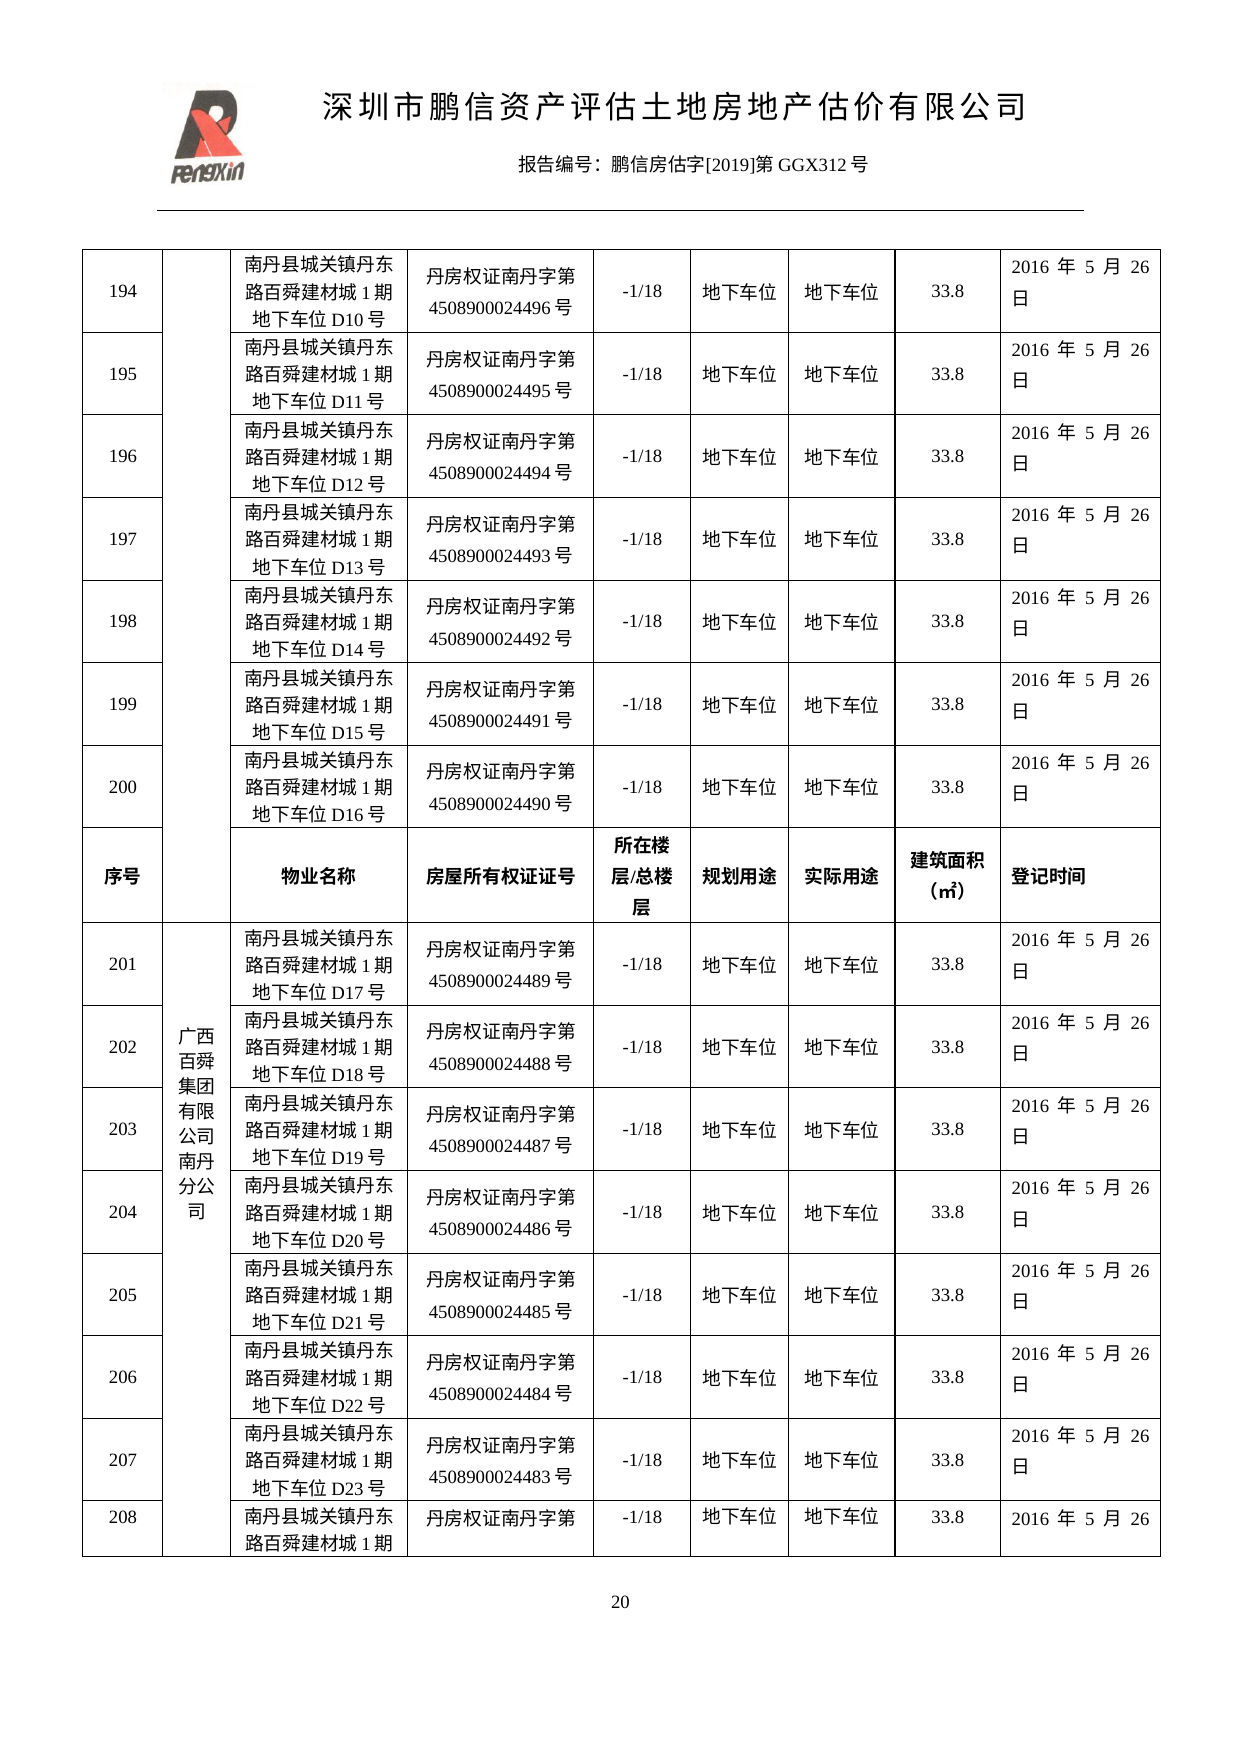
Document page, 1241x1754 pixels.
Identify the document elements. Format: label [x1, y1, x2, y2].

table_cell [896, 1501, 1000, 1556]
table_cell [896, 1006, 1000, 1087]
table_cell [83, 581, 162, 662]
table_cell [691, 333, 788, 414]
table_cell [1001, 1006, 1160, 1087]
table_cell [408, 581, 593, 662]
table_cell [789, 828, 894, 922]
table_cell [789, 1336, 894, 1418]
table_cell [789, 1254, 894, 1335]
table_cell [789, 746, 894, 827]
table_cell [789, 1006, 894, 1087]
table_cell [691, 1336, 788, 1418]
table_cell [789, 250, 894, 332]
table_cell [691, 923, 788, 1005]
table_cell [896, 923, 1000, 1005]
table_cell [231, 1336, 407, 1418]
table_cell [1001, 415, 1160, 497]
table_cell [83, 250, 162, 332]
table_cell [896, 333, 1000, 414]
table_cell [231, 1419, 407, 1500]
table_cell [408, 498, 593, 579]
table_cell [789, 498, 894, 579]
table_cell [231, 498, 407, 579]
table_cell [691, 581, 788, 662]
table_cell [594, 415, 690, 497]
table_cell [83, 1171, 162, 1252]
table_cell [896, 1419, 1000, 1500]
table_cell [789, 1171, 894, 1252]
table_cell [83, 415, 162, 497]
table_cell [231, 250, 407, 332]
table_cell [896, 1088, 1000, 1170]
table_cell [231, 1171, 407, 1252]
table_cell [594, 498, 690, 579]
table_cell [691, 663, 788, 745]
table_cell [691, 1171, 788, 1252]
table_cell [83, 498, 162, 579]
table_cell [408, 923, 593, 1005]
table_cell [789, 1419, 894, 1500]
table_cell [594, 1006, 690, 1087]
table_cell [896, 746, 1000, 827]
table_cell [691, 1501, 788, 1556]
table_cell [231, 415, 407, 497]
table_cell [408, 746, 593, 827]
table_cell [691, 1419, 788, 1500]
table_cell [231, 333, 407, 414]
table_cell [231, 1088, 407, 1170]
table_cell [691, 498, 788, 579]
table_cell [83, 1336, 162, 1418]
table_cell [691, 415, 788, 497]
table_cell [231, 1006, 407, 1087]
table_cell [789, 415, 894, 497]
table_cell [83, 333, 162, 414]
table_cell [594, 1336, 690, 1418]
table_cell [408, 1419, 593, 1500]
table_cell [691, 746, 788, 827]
picture [162, 82, 256, 187]
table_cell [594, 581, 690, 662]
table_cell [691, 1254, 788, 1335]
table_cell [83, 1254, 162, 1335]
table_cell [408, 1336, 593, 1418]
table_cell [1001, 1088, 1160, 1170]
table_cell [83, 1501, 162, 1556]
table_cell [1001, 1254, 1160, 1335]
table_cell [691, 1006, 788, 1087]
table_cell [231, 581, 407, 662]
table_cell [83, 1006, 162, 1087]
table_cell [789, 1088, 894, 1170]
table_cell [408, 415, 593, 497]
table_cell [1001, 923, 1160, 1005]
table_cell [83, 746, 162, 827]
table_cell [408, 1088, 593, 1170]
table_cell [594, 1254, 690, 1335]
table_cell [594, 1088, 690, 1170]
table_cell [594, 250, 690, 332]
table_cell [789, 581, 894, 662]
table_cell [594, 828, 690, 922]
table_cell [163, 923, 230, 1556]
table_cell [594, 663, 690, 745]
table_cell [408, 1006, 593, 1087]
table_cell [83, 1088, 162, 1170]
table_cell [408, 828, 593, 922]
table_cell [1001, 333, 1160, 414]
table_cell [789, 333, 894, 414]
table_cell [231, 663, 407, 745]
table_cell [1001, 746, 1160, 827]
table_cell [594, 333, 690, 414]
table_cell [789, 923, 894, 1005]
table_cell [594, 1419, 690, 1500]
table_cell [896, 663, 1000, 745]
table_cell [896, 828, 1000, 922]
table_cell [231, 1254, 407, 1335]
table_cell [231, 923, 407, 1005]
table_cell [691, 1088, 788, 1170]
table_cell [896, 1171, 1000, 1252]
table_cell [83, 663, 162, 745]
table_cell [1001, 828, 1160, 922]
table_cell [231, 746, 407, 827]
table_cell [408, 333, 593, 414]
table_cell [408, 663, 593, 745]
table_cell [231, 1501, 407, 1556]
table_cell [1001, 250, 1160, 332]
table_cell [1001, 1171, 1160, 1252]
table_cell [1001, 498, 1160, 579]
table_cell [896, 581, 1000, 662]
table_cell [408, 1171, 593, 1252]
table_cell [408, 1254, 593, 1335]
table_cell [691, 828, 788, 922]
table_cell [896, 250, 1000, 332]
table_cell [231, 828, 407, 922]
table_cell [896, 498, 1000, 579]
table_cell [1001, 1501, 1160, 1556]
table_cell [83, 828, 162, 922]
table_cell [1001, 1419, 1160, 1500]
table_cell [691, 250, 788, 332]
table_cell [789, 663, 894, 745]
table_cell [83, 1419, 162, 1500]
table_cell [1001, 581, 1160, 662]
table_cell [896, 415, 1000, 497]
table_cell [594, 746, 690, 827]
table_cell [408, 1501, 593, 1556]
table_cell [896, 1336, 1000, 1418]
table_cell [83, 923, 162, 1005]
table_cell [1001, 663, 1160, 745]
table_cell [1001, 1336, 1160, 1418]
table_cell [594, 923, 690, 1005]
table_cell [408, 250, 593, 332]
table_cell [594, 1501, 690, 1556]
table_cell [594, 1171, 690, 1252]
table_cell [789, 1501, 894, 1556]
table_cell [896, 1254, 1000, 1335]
